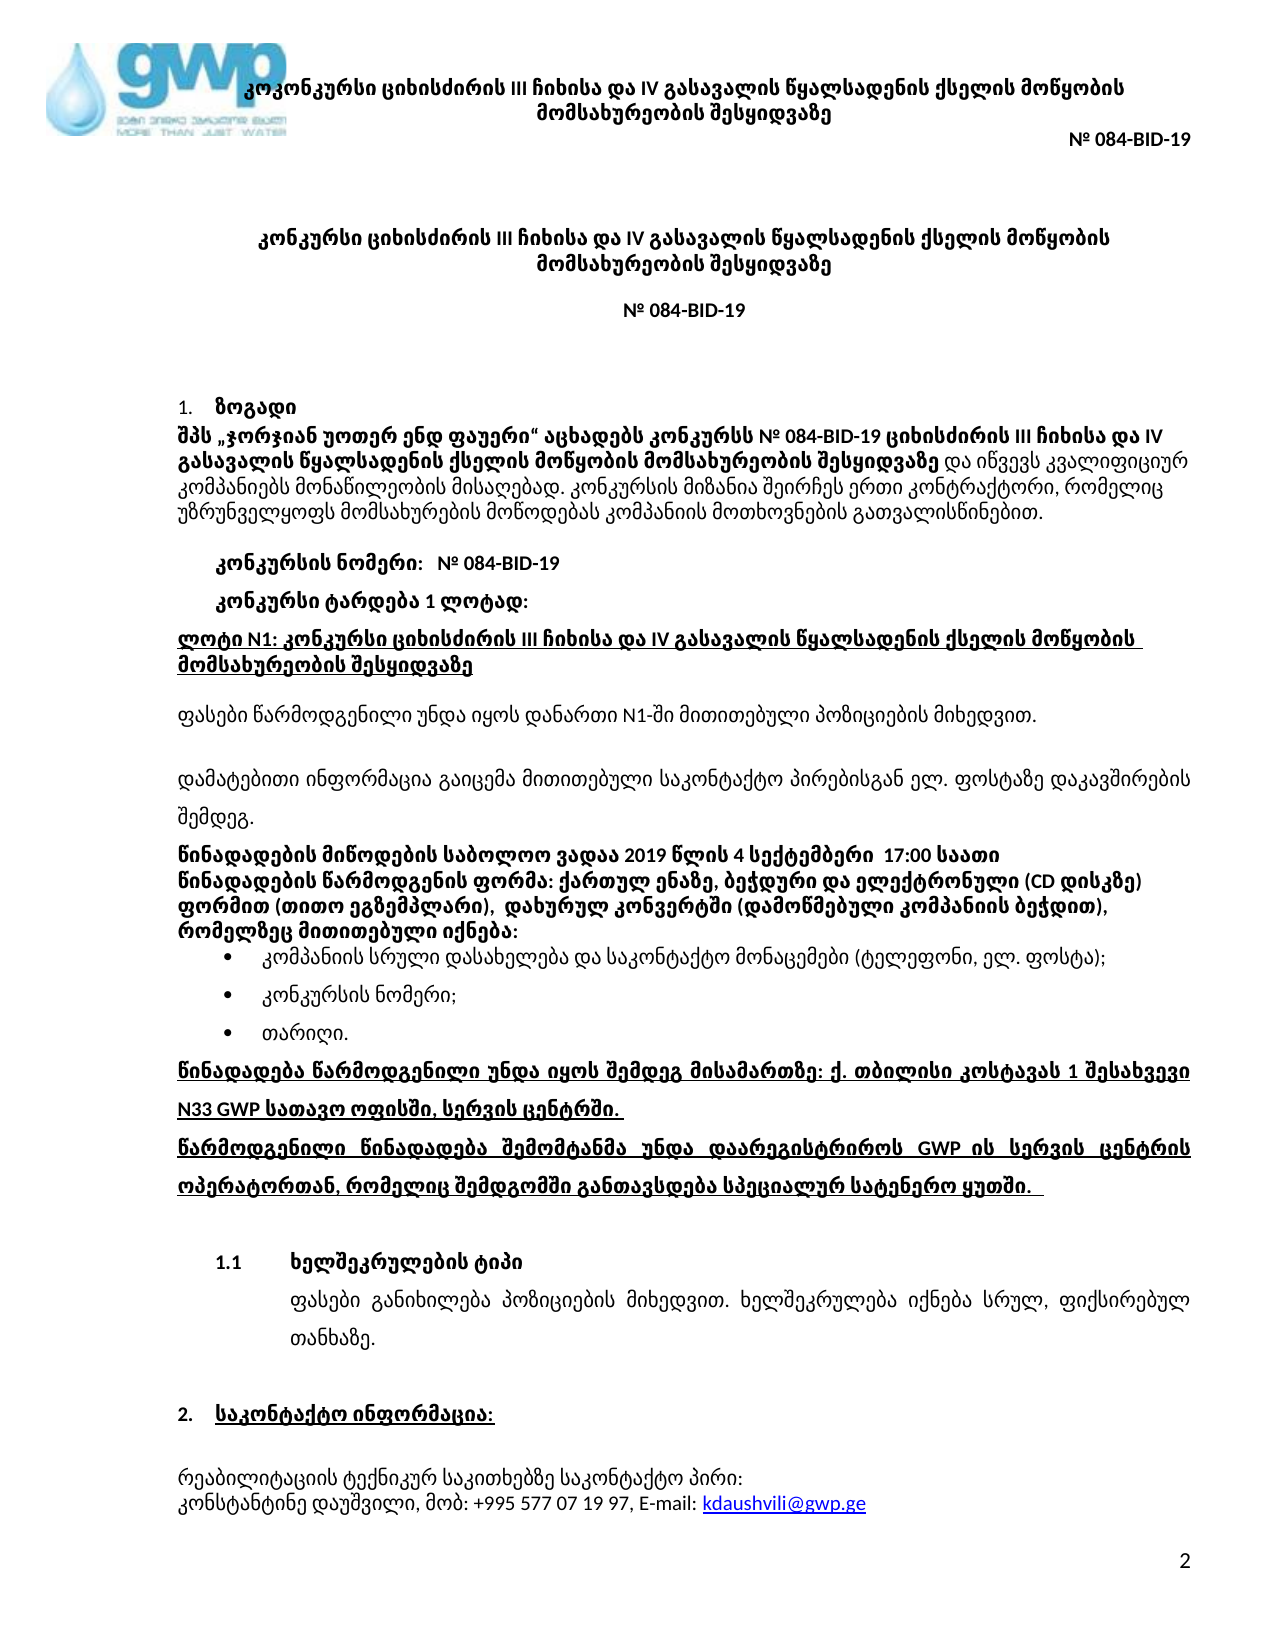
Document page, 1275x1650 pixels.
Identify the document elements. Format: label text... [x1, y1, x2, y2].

text კონსტანტინე დაუშვილი, მობ: +995 577 07 19 97, E-mail: kdaushvili@gwp.ge [177, 1491, 1191, 1516]
text წინადადების მიწოდების საბოლოო ვადაა 2019 წლის 4 სექტემბერი 17:00 საათი [177, 842, 1191, 868]
text რეაბილიტაციის ტექნიკურ საკითხებზე საკონტაქტო პირი: [177, 1465, 1191, 1491]
list ფასები განიხილება პოზიციების მიხედვით. ხელშეკრულება იქნება სრულ, ფიქსირებულ თანხაზე. [290, 1287, 1191, 1351]
picture [46, 43, 287, 136]
text წინადადება წარმოდგენილი უნდა იყოს შემდეგ მისამართზე: ქ. თბილისი კოსტავას 1 შესახვევი N33 GWP სათავო ოფისში, სერვის ცენტრში. [177, 1058, 1191, 1122]
text დამატებითი ინფორმაცია გაიცემა მითითებული საკონტაქტო პირებისგან ელ. ფოსტაზე დაკავშირების შემდეგ. [177, 766, 1191, 830]
text ფასები წარმოდგენილი უნდა იყოს დანართი N1-ში მითითებული პოზიციების მიხედვით. [177, 703, 1191, 728]
text წარმოდგენილი წინადადება შემომტანმა უნდა დაარეგისტრიროს GWP_ის სერვის ცენტრის ოპერატორთან, რომელიც შემდგომში განთავსდება სპეციალურ სატენერო ყუთში. [177, 1158, 1191, 1198]
list ხელშეკრულების ტიპი [215, 1249, 1191, 1274]
list თარიღი. [224, 1020, 1191, 1046]
text შპს „ჯორჯიან უოთერ ენდ ფაუერი“ აცხადებს კონკურსს № 084-BID-19 ციხისძირის III ჩიხისა და IV გასავალის წყალსადენის ქსელის მოწყობის მომსახურეობის შესყიდვაზე და იწვევს კვალიფიციურ კომპანიებს მონაწილეობის მისაღებად. კონკურსის მიზანია შეირჩეს ერთი კონტრაქტორი, რომელიც უზრუნველყოფს მომსახურების მოწოდებას კომპანიის მოთხოვნების გათვალისწინებით. [177, 423, 1191, 525]
list კონკურსის ნომერი; [224, 982, 1191, 1008]
text ლოტი N1: კონკურსი ციხისძირის III ჩიხისა და IV გასავალის წყალსადენის ქსელის მოწყობის მომსახურეობის შესყიდვაზე [177, 626, 1191, 677]
text წარმოდგენილი წინადადება შემომტანმა უნდა დაარეგისტრიროს GWP_ის სერვის ცენტრის ოპერატორთან, რომელიც შემდგომში განთავსდება სპეციალურ სატენერო ყუთში. [177, 1135, 1191, 1156]
text კონკურსი ტარდება 1 ლოტად: [177, 588, 1191, 614]
list კომპანიის სრული დასახელება და საკონტაქტო მონაცემები (ტელეფონი, ელ. ფოსტა); [224, 944, 1191, 969]
list საკონტაქტო ინფორმაცია: [177, 1402, 1191, 1427]
text კონკურსის ნომერი: № 084-BID-19 [177, 550, 1191, 576]
subtitle ზოგადი [177, 394, 1191, 419]
text კონკურსი ციხისძირის III ჩიხისა და IV გასავალის წყალსადენის ქსელის მოწყობის მომსახურეობის შესყიდვაზე [177, 226, 1191, 276]
text წინადადების წარმოდგენის ფორმა: ქართულ ენაზე, ბეჭდური და ელექტრონული (CD დისკზე) ფორმით (თითო ეგზემპლარი), დახურულ კონვერტში (დამოწმებული კომპანიის ბეჭდით), რომელზეც მითითებული იქნება: [177, 868, 1191, 944]
text № 084-BID-19 [177, 297, 1191, 323]
